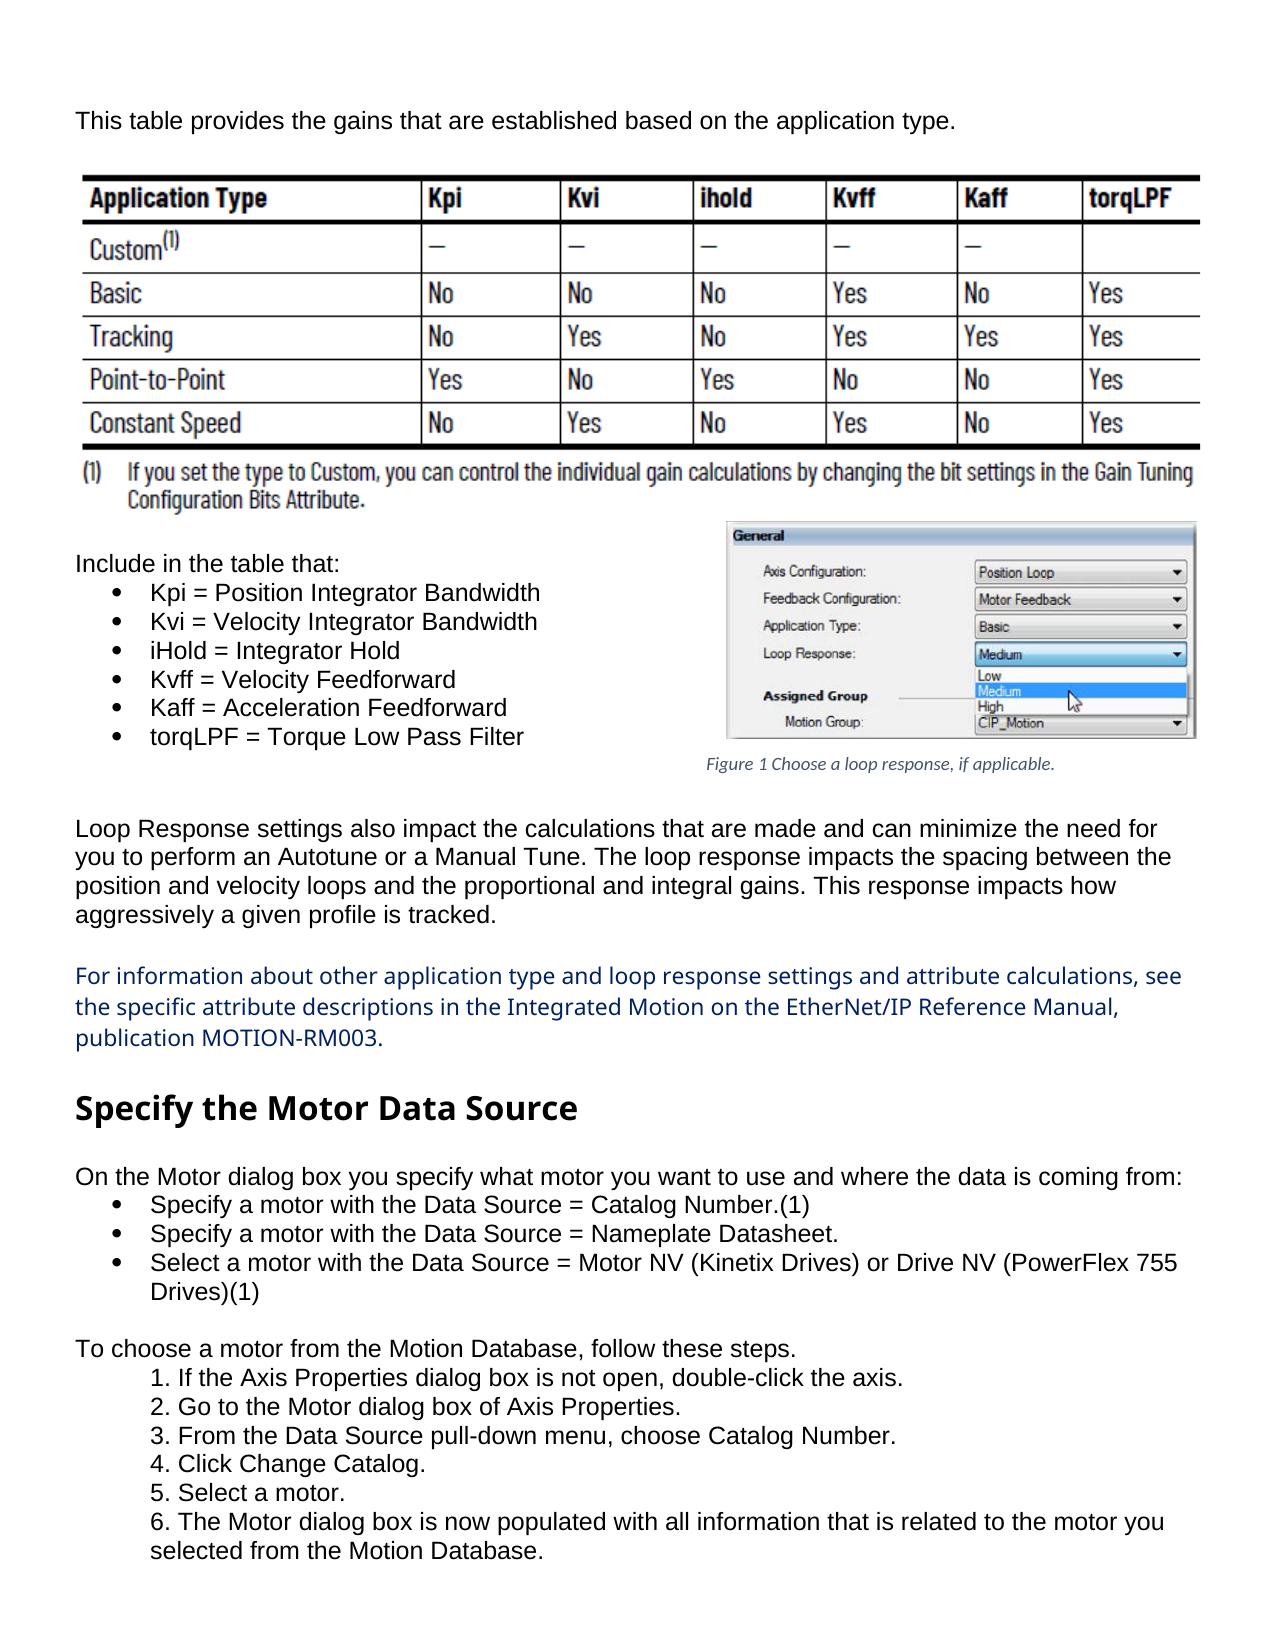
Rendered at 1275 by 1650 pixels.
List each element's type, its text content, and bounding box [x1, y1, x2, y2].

text This table provides the gains that are established based on the application type. [75, 106, 1200, 135]
text 1. If the Axis Properties dialog box is not open, double-click the axis. [150, 1363, 1200, 1392]
list Specify a motor with the Data Source = Nameplate Datasheet. [112, 1219, 1200, 1248]
text 2. Go to the Motor dialog box of Axis Properties. [150, 1392, 1200, 1421]
picture [721, 519, 1197, 738]
text Include in the table that: [75, 549, 721, 578]
list Kpi = Position Integrator Bandwidth [112, 578, 721, 607]
list torqLPF = Torque Low Pass Filter [112, 722, 1200, 751]
text Loop Response settings also impact the calculations that are made and can minimize the need for you to perform an Autotune or a Manual Tune. The loop response impacts the spacing between the position and velocity loops and the proportional and integral gains. This response impacts how aggressively a given profile is tracked. [75, 814, 1200, 929]
text Specify the Motor Data Source [75, 1085, 1200, 1130]
text To choose a motor from the Motion Database, follow these steps. [75, 1334, 1200, 1363]
list Kvi = Velocity Integrator Bandwidth [112, 607, 721, 636]
list Select a motor with the Data Source = Motor NV (Kinetix Drives) or Drive NV (PowerFlex 755 Drives)(1) [112, 1248, 1200, 1306]
text 5. Select a motor. [150, 1478, 1200, 1507]
list iHold = Integrator Hold [112, 636, 721, 664]
text For information about other application type and loop response settings and attribute calculations, see the specific attribute descriptions in the Integrated Motion on the EtherNet/IP Reference Manual, publication MOTION-RM003. [75, 960, 1200, 1054]
list Kvff = Velocity Feedforward [112, 664, 721, 693]
text 3. From the Data Source pull-down menu, choose Catalog Number. [150, 1421, 1200, 1449]
text On the Motor dialog box you specify what motor you want to use and where the data is coming from: [75, 1162, 1200, 1190]
text 6. The Motor dialog box is now populated with all information that is related to the motor you selected from the Motion Database. [150, 1507, 1200, 1564]
list Kaff = Acceleration Feedforward [112, 693, 721, 722]
text 4. Click Change Catalog. [150, 1449, 1200, 1478]
list Specify a motor with the Data Source = Catalog Number.(1) [112, 1190, 1200, 1219]
picture [75, 166, 1200, 518]
